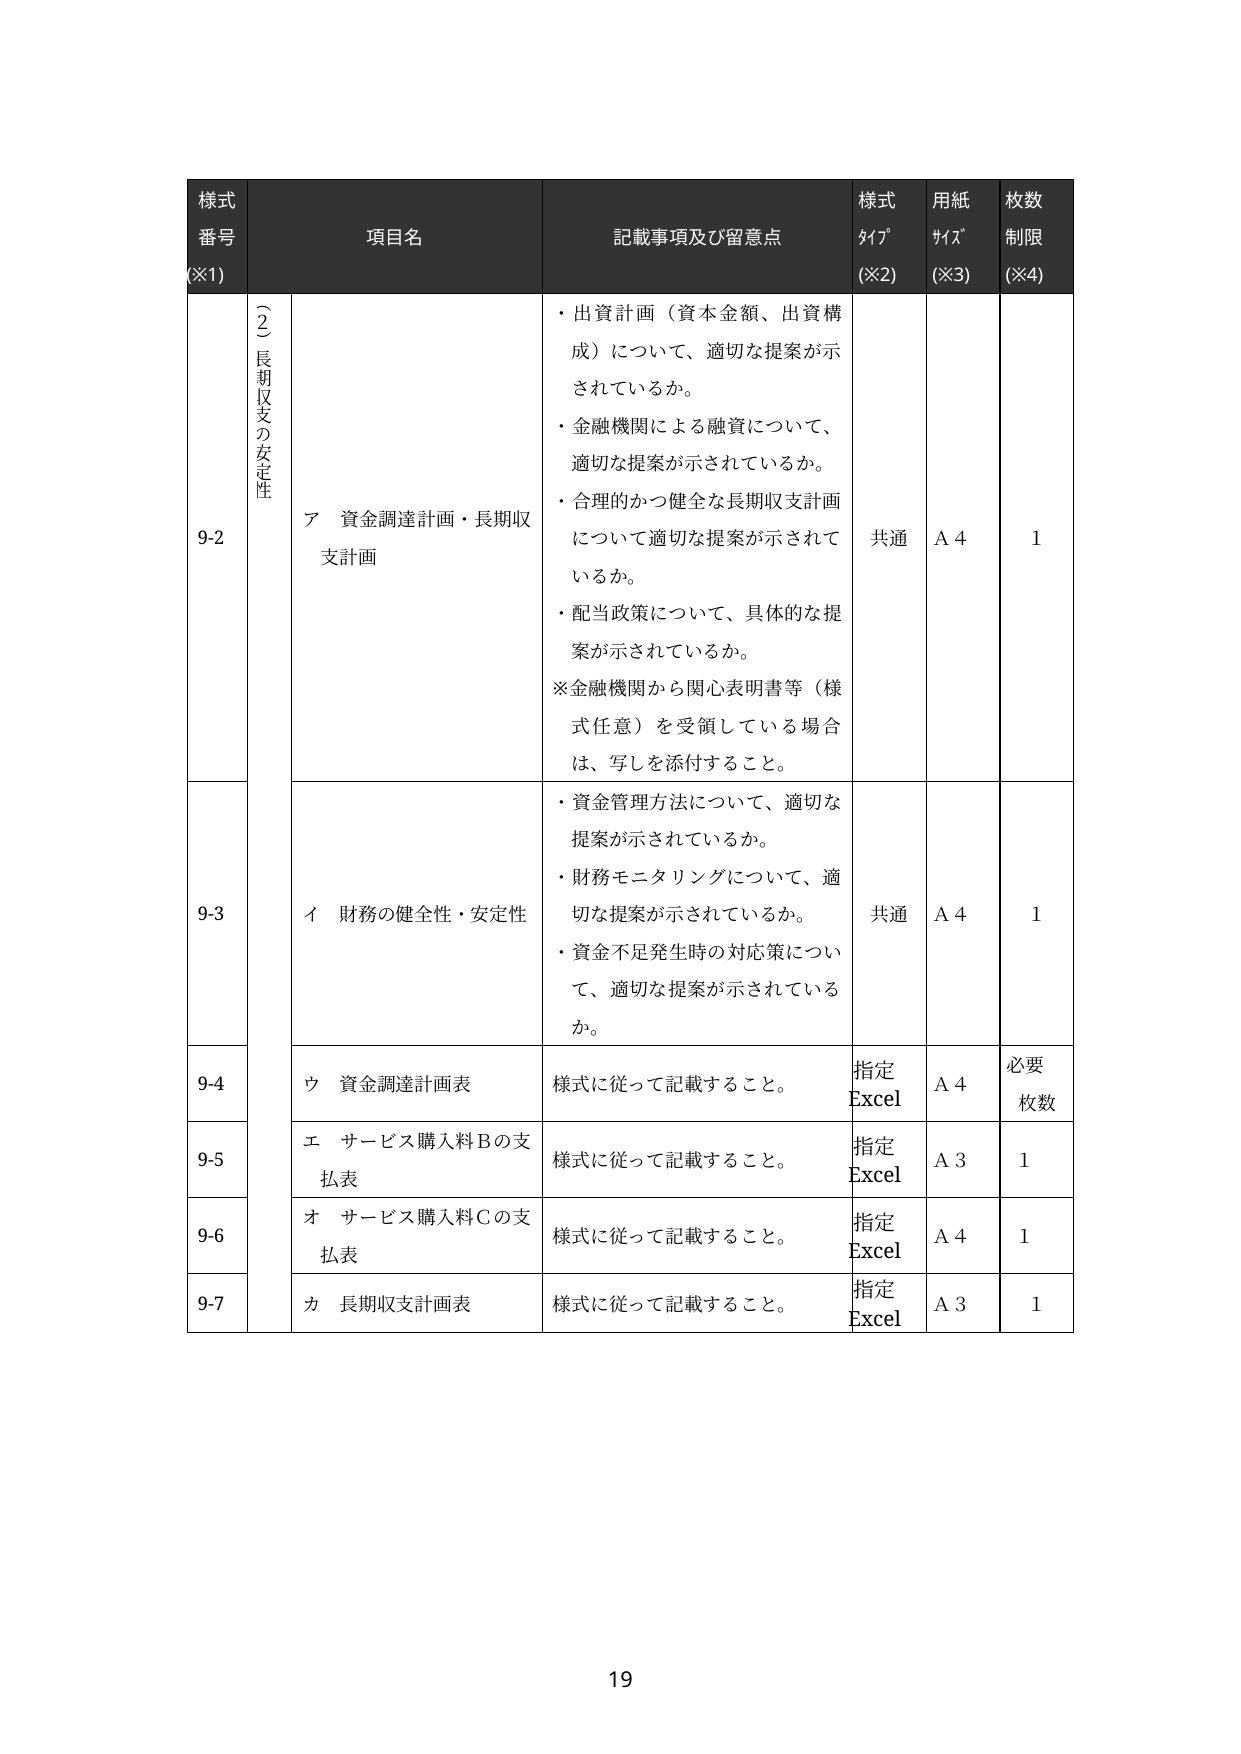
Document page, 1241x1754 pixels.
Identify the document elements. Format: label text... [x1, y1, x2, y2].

table_cell １ [1001, 1198, 1073, 1273]
table_cell イ 財務の健全性・安定性 [292, 782, 542, 1045]
table_cell 9-3 [188, 782, 247, 1045]
table_cell 共通 [853, 294, 926, 781]
table_cell 9-6 [188, 1198, 247, 1273]
table_cell 9-4 [188, 1046, 247, 1121]
table_header 枚数 制限 (※4) [1001, 180, 1073, 293]
table_header 様式 ﾀｲﾌﾟ (※2) [853, 180, 926, 293]
table_cell 様式に従って記載すること。 [543, 1198, 852, 1273]
table_cell Ａ４ [927, 294, 999, 781]
table_header 様式 番号 (※1) [188, 180, 247, 293]
table_cell カ 長期収支計画表 [292, 1274, 542, 1332]
table_cell Ａ３ [927, 1274, 999, 1332]
table_cell ・資金管理方法について、適切な提案が示されているか。 ・財務モニタリングについて、適切な提案が示されているか。 ・資金不足発生時の対応策について、適切な提案が示されているか。 [543, 782, 852, 1045]
table_cell Ａ３ [927, 1122, 999, 1197]
table_cell Ａ４ [927, 1198, 999, 1273]
table_cell 9-7 [188, 1274, 247, 1332]
table_cell 指定 Excel [853, 1198, 926, 1273]
table_cell ・出資計画（資本金額、出資構成）について、適切な提案が示されているか。 ・金融機関による融資について、適切な提案が示されているか。 ・合理的かつ健全な長期収支計画について適切な提案が示されているか。 ・配当政策について、具体的な提案が示されているか。 ※金融機関から関心表明書等（様式任意）を受領している場合は、写しを添付すること。 [543, 294, 852, 781]
table_cell 様式に従って記載すること。 [543, 1122, 852, 1197]
table_cell １ [1001, 782, 1073, 1045]
table_cell 様式に従って記載すること。 [543, 1274, 852, 1332]
table_header 用紙 ｻｲｽﾞ (※3) [927, 180, 999, 293]
table_header 項目名 [248, 180, 542, 293]
table_cell 9-5 [188, 1122, 247, 1197]
table_cell 指定 Excel [853, 1122, 926, 1197]
table_cell 必要 枚数 [1001, 1046, 1073, 1121]
table_cell １ [1001, 1274, 1073, 1332]
table_cell 指定 Excel [853, 1274, 926, 1332]
table_cell ア 資金調達計画・長期収支計画 [292, 294, 542, 781]
table_cell Ａ４ [927, 782, 999, 1045]
table_header 記載事項及び留意点 [543, 180, 852, 293]
table_cell 共通 [853, 782, 926, 1045]
table_cell エ サービス購入料Ｂの支払表 [292, 1122, 542, 1197]
table_cell Ａ４ [927, 1046, 999, 1121]
table_cell １ [1001, 294, 1073, 781]
table_cell ウ 資金調達計画表 [292, 1046, 542, 1121]
table_cell 指定 Excel [853, 1046, 926, 1121]
table_cell １ [1001, 1122, 1073, 1197]
table_cell 様式に従って記載すること。 [543, 1046, 852, 1121]
table_cell オ サービス購入料Ｃの支払表 [292, 1198, 542, 1273]
table_cell （２）長期収支の安定性 [248, 294, 291, 1332]
table_cell 9-2 [188, 294, 247, 781]
